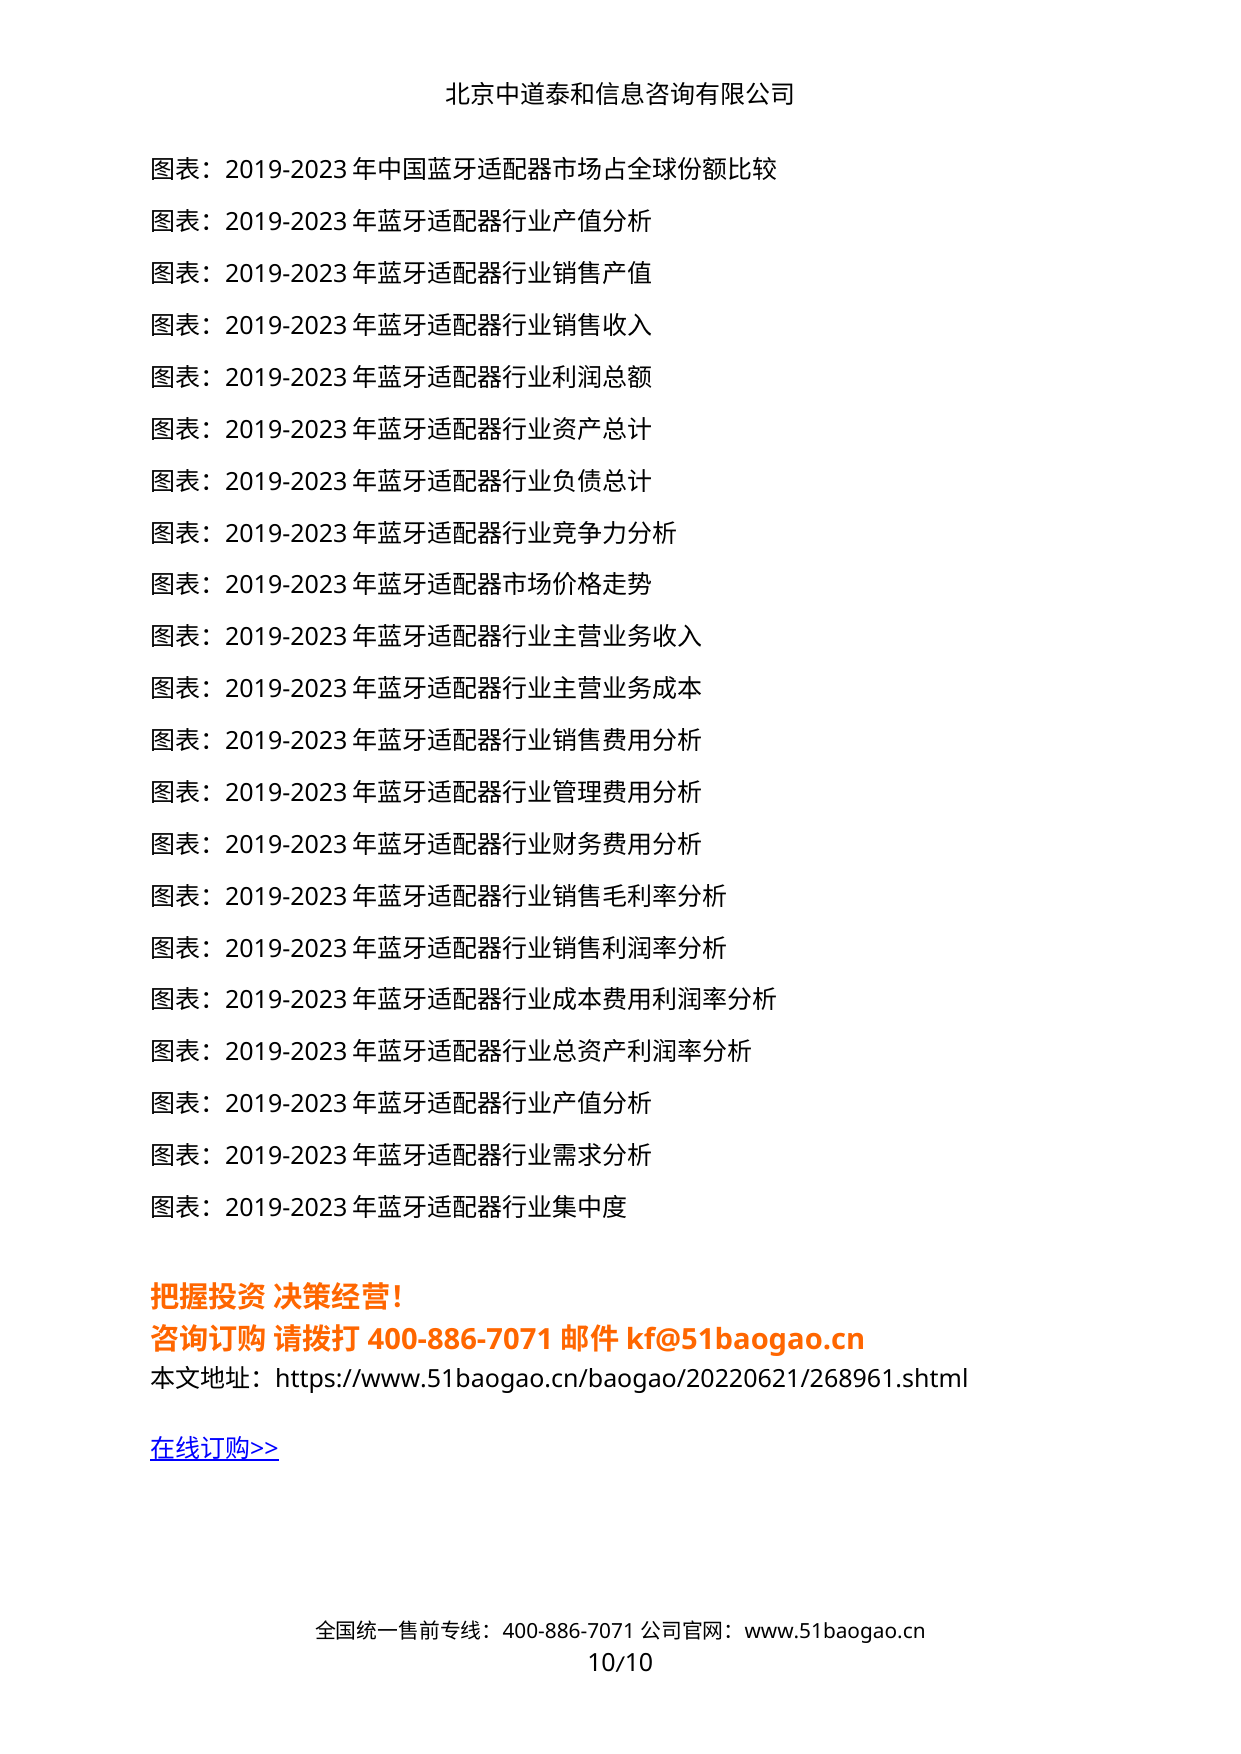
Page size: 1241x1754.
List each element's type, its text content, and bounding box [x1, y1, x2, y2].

text 图表：2019-2023年蓝牙适配器行业主营业务成本 [150, 669, 1090, 705]
text 把握投资 决策经营！咨询订购 请拨打 400-886-7071 邮件 kf@51baogao.cn本文地址：https://www.51baogao.cn/baogao/20220621/268961.shtml [150, 1239, 1090, 1394]
text 图表：2019-2023年蓝牙适配器市场价格走势 [150, 565, 1090, 601]
text 图表：2019-2023年蓝牙适配器行业产值分析 [150, 202, 1090, 238]
text 图表：2019-2023年中国蓝牙适配器市场占全球份额比较 [150, 150, 1090, 186]
text 图表：2019-2023年蓝牙适配器行业销售收入 [150, 306, 1090, 342]
text 图表：2019-2023年蓝牙适配器行业财务费用分析 [150, 824, 1090, 861]
text 图表：2019-2023年蓝牙适配器行业利润总额 [150, 357, 1090, 394]
text 图表：2019-2023年蓝牙适配器行业主营业务收入 [150, 617, 1090, 653]
text 图表：2019-2023年蓝牙适配器行业产值分析 [150, 1084, 1090, 1120]
text 图表：2019-2023年蓝牙适配器行业管理费用分析 [150, 772, 1090, 809]
text 图表：2019-2023年蓝牙适配器行业销售费用分析 [150, 721, 1090, 757]
text 图表：2019-2023年蓝牙适配器行业销售产值 [150, 254, 1090, 290]
text 在线订购>> [150, 1394, 1090, 1465]
text 图表：2019-2023年蓝牙适配器行业需求分析 [150, 1136, 1090, 1172]
text 图表：2019-2023年蓝牙适配器行业负债总计 [150, 461, 1090, 497]
text 图表：2019-2023年蓝牙适配器行业销售毛利率分析 [150, 876, 1090, 912]
text 图表：2019-2023年蓝牙适配器行业资产总计 [150, 409, 1090, 446]
text 图表：2019-2023年蓝牙适配器行业竞争力分析 [150, 513, 1090, 549]
text 图表：2019-2023年蓝牙适配器行业成本费用利润率分析 [150, 980, 1090, 1016]
text 图表：2019-2023年蓝牙适配器行业销售利润率分析 [150, 928, 1090, 964]
text 图表：2019-2023年蓝牙适配器行业总资产利润率分析 [150, 1032, 1090, 1068]
text 图表：2019-2023年蓝牙适配器行业集中度 [150, 1187, 1090, 1224]
